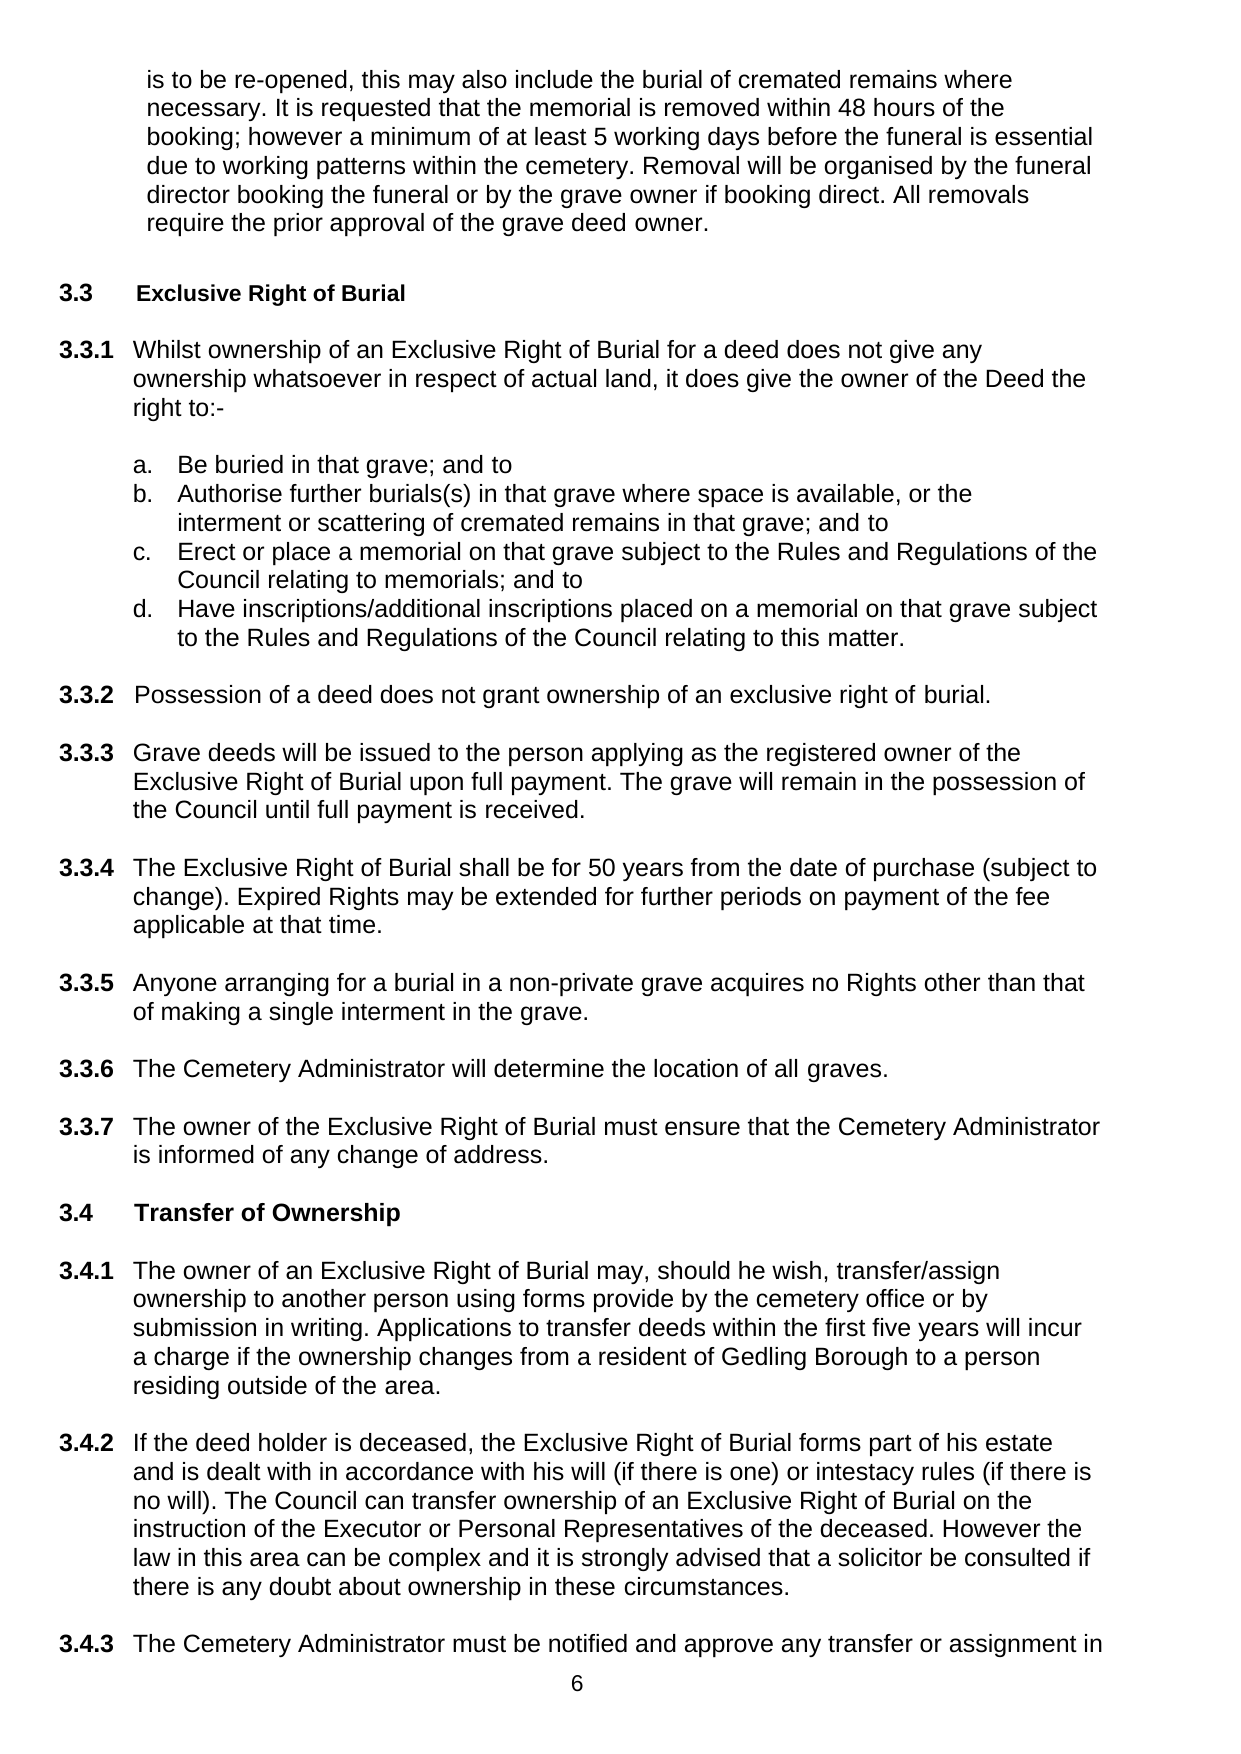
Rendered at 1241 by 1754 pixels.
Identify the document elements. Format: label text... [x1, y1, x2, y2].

list If the deed holder is deceased, the Exclusive Right of Burial forms part of his estate and is dealt with in accordance with his will (if there is one) or intestacy rules (if there is no will). The Council can transfer ownership of an Exclusive Right of Burial on the instruction of the Executor or Personal Representatives of the deceased. However the law in this area can be complex and it is strongly advised that a solicitor be consulted if there is any doubt about ownership in these circumstances. [59, 1428, 1103, 1601]
list Authorise further burials(s) in that grave where space is available, or the interment or scattering of cremated remains in that grave; and to [133, 479, 1084, 537]
list Anyone arranging for a burial in a non-private grave acquires no Rights other than that of making a single interment in the grave. [59, 968, 1086, 1026]
list The Cemetery Administrator will determine the location of all graves. [59, 1054, 1130, 1083]
list The owner of an Exclusive Right of Burial may, should he wish, transfer/assign ownership to another person using forms provide by the cemetery office or by submission in writing. Applications to transfer deeds within the first five years will incur a charge if the ownership changes from a resident of Gedling Borough to a person residing outside of the area. [59, 1256, 1090, 1399]
list Whilst ownership of an Exclusive Right of Burial for a deed does not give any ownership whatsoever in respect of actual land, it does give the owner of the Deed the right to:- [59, 336, 1104, 422]
list Exclusive Right of Burial [59, 278, 1107, 307]
list Possession of a deed does not grant ownership of an exclusive right of burial. [59, 681, 1130, 709]
list Be buried in that grave; and to [133, 451, 1130, 479]
subtitle Transfer of Ownership [59, 1198, 1130, 1227]
list Erect or place a memorial on that grave subject to the Rules and Regulations of the Council relating to memorials; and to [133, 537, 1099, 594]
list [59, 64, 1107, 237]
list Have inscriptions/additional inscriptions placed on a memorial on that grave subject to the Rules and Regulations of the Council relating to this matter. [133, 594, 1098, 652]
list The Exclusive Right of Burial shall be for 50 years from the date of purchase (subject to change). Expired Rights may be extended for further periods on payment of the fee applicable at that time. [59, 853, 1099, 939]
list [59, 1629, 1104, 1658]
list The owner of the Exclusive Right of Burial must ensure that the Cemetery Administrator is informed of any change of address. [59, 1112, 1102, 1169]
list Grave deeds will be issued to the person applying as the registered owner of the Exclusive Right of Burial upon full payment. The grave will remain in the possession of the Council until full payment is received. [59, 738, 1093, 824]
